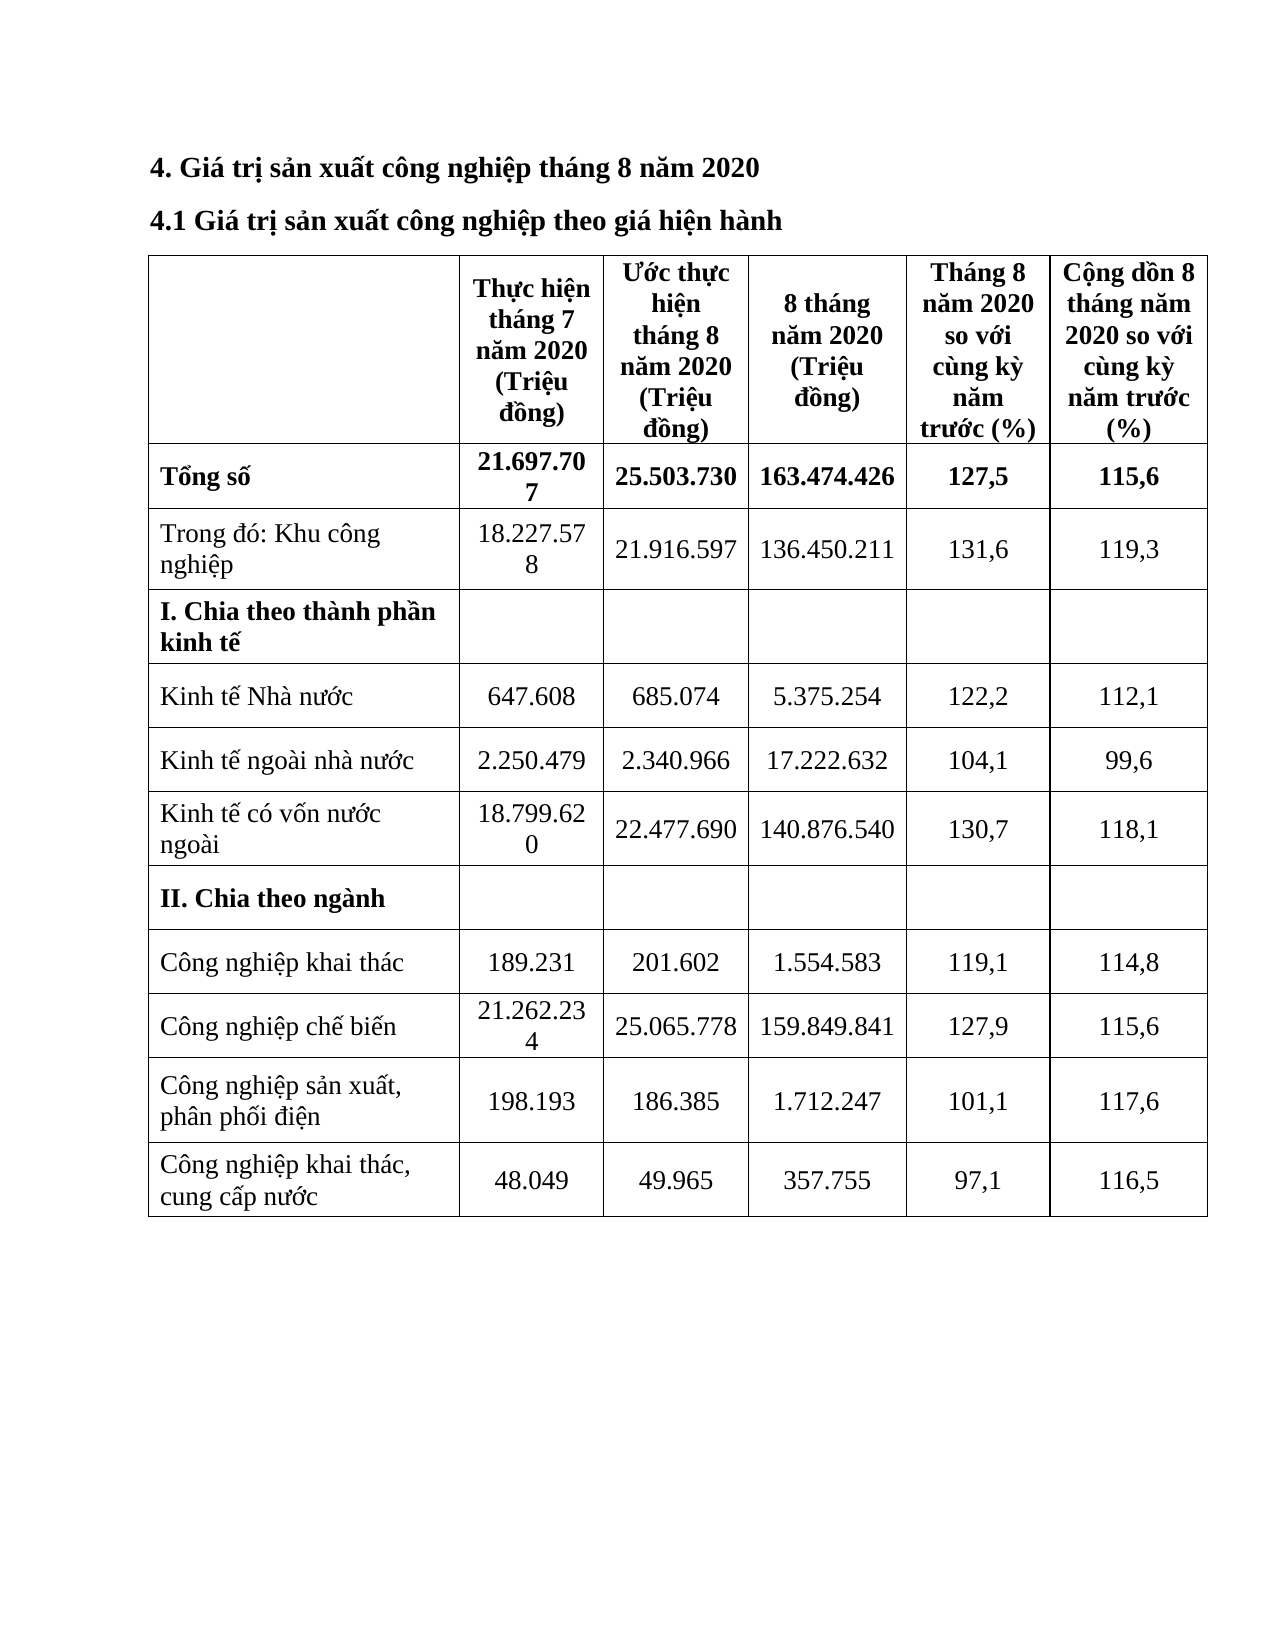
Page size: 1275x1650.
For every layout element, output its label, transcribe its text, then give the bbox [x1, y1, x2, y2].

table_cell II. Chia theo ngành [149, 866, 459, 929]
table_cell 21.262.234 [460, 994, 603, 1057]
table_cell I. Chia theo thành phần kinh tế [149, 590, 459, 663]
table_cell 25.503.730 [604, 444, 748, 507]
table_cell 5.375.254 [749, 664, 906, 727]
table_cell 115,6 [1051, 444, 1207, 507]
table_cell 131,6 [907, 509, 1049, 589]
table_cell 159.849.841 [749, 994, 906, 1057]
table_cell 122,2 [907, 664, 1049, 727]
table_cell 130,7 [907, 792, 1049, 865]
table_cell 49.965 [604, 1143, 748, 1216]
table_cell 119,1 [907, 930, 1049, 993]
table_cell [604, 590, 748, 663]
table_cell Kinh tế có vốn nước ngoài [149, 792, 459, 865]
table_cell [604, 866, 748, 929]
text 4.1 Giá trị sản xuất công nghiệp theo giá hiện hành [150, 203, 1125, 236]
table_cell 101,1 [907, 1058, 1049, 1142]
table_cell Công nghiệp chế biến [149, 994, 459, 1057]
table_cell Kinh tế Nhà nước [149, 664, 459, 727]
table_cell 1.554.583 [749, 930, 906, 993]
table_cell [907, 866, 1049, 929]
table_header Ước thực hiện tháng 8 năm 2020 (Triệu đồng) [604, 256, 748, 443]
table_cell [1051, 866, 1207, 929]
table_cell 22.477.690 [604, 792, 748, 865]
table_header Tháng 8 năm 2020 so với cùng kỳ năm trước (%) [907, 256, 1049, 443]
table_cell 357.755 [749, 1143, 906, 1216]
table_cell 1.712.247 [749, 1058, 906, 1142]
table_cell 140.876.540 [749, 792, 906, 865]
table_cell 2.340.966 [604, 728, 748, 791]
table_cell 201.602 [604, 930, 748, 993]
table_cell 127,5 [907, 444, 1049, 507]
table_header [149, 256, 459, 443]
table_cell 115,6 [1051, 994, 1207, 1057]
table_cell 48.049 [460, 1143, 603, 1216]
table_cell 186.385 [604, 1058, 748, 1142]
table_header 8 tháng năm 2020 (Triệu đồng) [749, 256, 906, 443]
table_cell 114,8 [1051, 930, 1207, 993]
table_cell 99,6 [1051, 728, 1207, 791]
table_cell [749, 866, 906, 929]
table_cell 119,3 [1051, 509, 1207, 589]
table_cell Kinh tế ngoài nhà nước [149, 728, 459, 791]
table_cell Công nghiệp sản xuất, phân phối điện [149, 1058, 459, 1142]
table_cell 117,6 [1051, 1058, 1207, 1142]
table_cell [460, 866, 603, 929]
table_cell 2.250.479 [460, 728, 603, 791]
table_cell 163.474.426 [749, 444, 906, 507]
table_cell [749, 590, 906, 663]
table_header Thực hiện tháng 7 năm 2020 (Triệu đồng) [460, 256, 603, 443]
table_cell 189.231 [460, 930, 603, 993]
text 4. Giá trị sản xuất công nghiệp tháng 8 năm 2020 [150, 150, 1125, 183]
table_cell 198.193 [460, 1058, 603, 1142]
table_cell 685.074 [604, 664, 748, 727]
table_cell 112,1 [1051, 664, 1207, 727]
table_cell Tổng số [149, 444, 459, 507]
table_header Cộng dồn 8 tháng năm 2020 so với cùng kỳ năm trước (%) [1051, 256, 1207, 443]
table_cell Công nghiệp khai thác [149, 930, 459, 993]
table_cell 104,1 [907, 728, 1049, 791]
table_cell 136.450.211 [749, 509, 906, 589]
table_cell 118,1 [1051, 792, 1207, 865]
table_cell [907, 590, 1049, 663]
table_cell 17.222.632 [749, 728, 906, 791]
table_cell 21.697.707 [460, 444, 603, 507]
table_cell Trong đó: Khu công nghiệp [149, 509, 459, 589]
table_cell 25.065.778 [604, 994, 748, 1057]
table_cell 647.608 [460, 664, 603, 727]
table_cell 116,5 [1051, 1143, 1207, 1216]
table_cell 97,1 [907, 1143, 1049, 1216]
table_cell 18.799.620 [460, 792, 603, 865]
table_cell 18.227.578 [460, 509, 603, 589]
table_cell 21.916.597 [604, 509, 748, 589]
table_cell 127,9 [907, 994, 1049, 1057]
table_cell [460, 590, 603, 663]
table_cell [1051, 590, 1207, 663]
table_cell Công nghiệp khai thác, cung cấp nước [149, 1143, 459, 1216]
